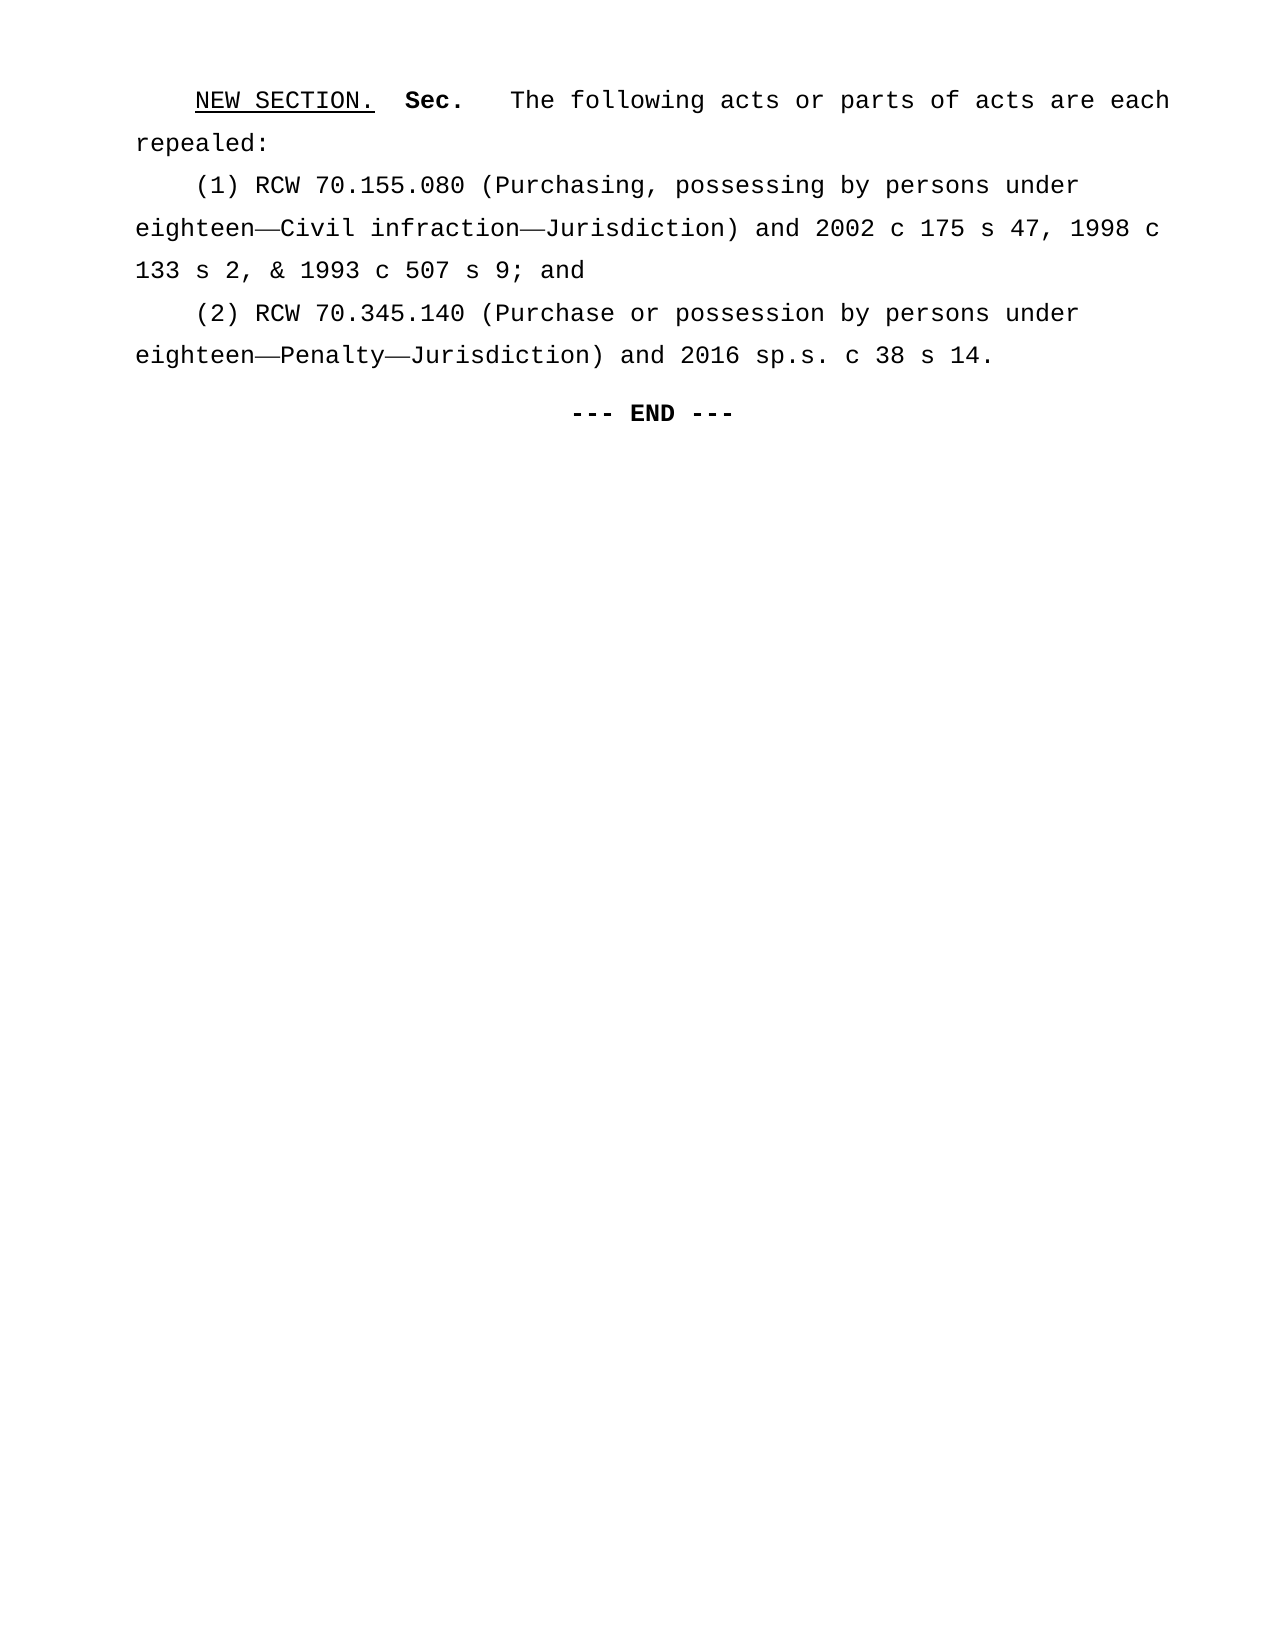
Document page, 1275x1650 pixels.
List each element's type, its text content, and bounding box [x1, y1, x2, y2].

text (2) RCW 70.345.140 (Purchase or possession by persons under eighteen—Penalty—Jurisdiction) and 2016 sp.s. c 38 s 14. [135, 287, 1170, 372]
text (1) RCW 70.155.080 (Purchasing, possessing by persons under eighteen—Civil infraction—Jurisdiction) and 2002 c 175 s 47, 1998 c 133 s 2, & 1993 c 507 s 9; and [135, 160, 1170, 287]
text NEW SECTION. Sec. The following acts or parts of acts are each repealed: [135, 75, 1170, 160]
text --- END --- [135, 401, 1170, 429]
